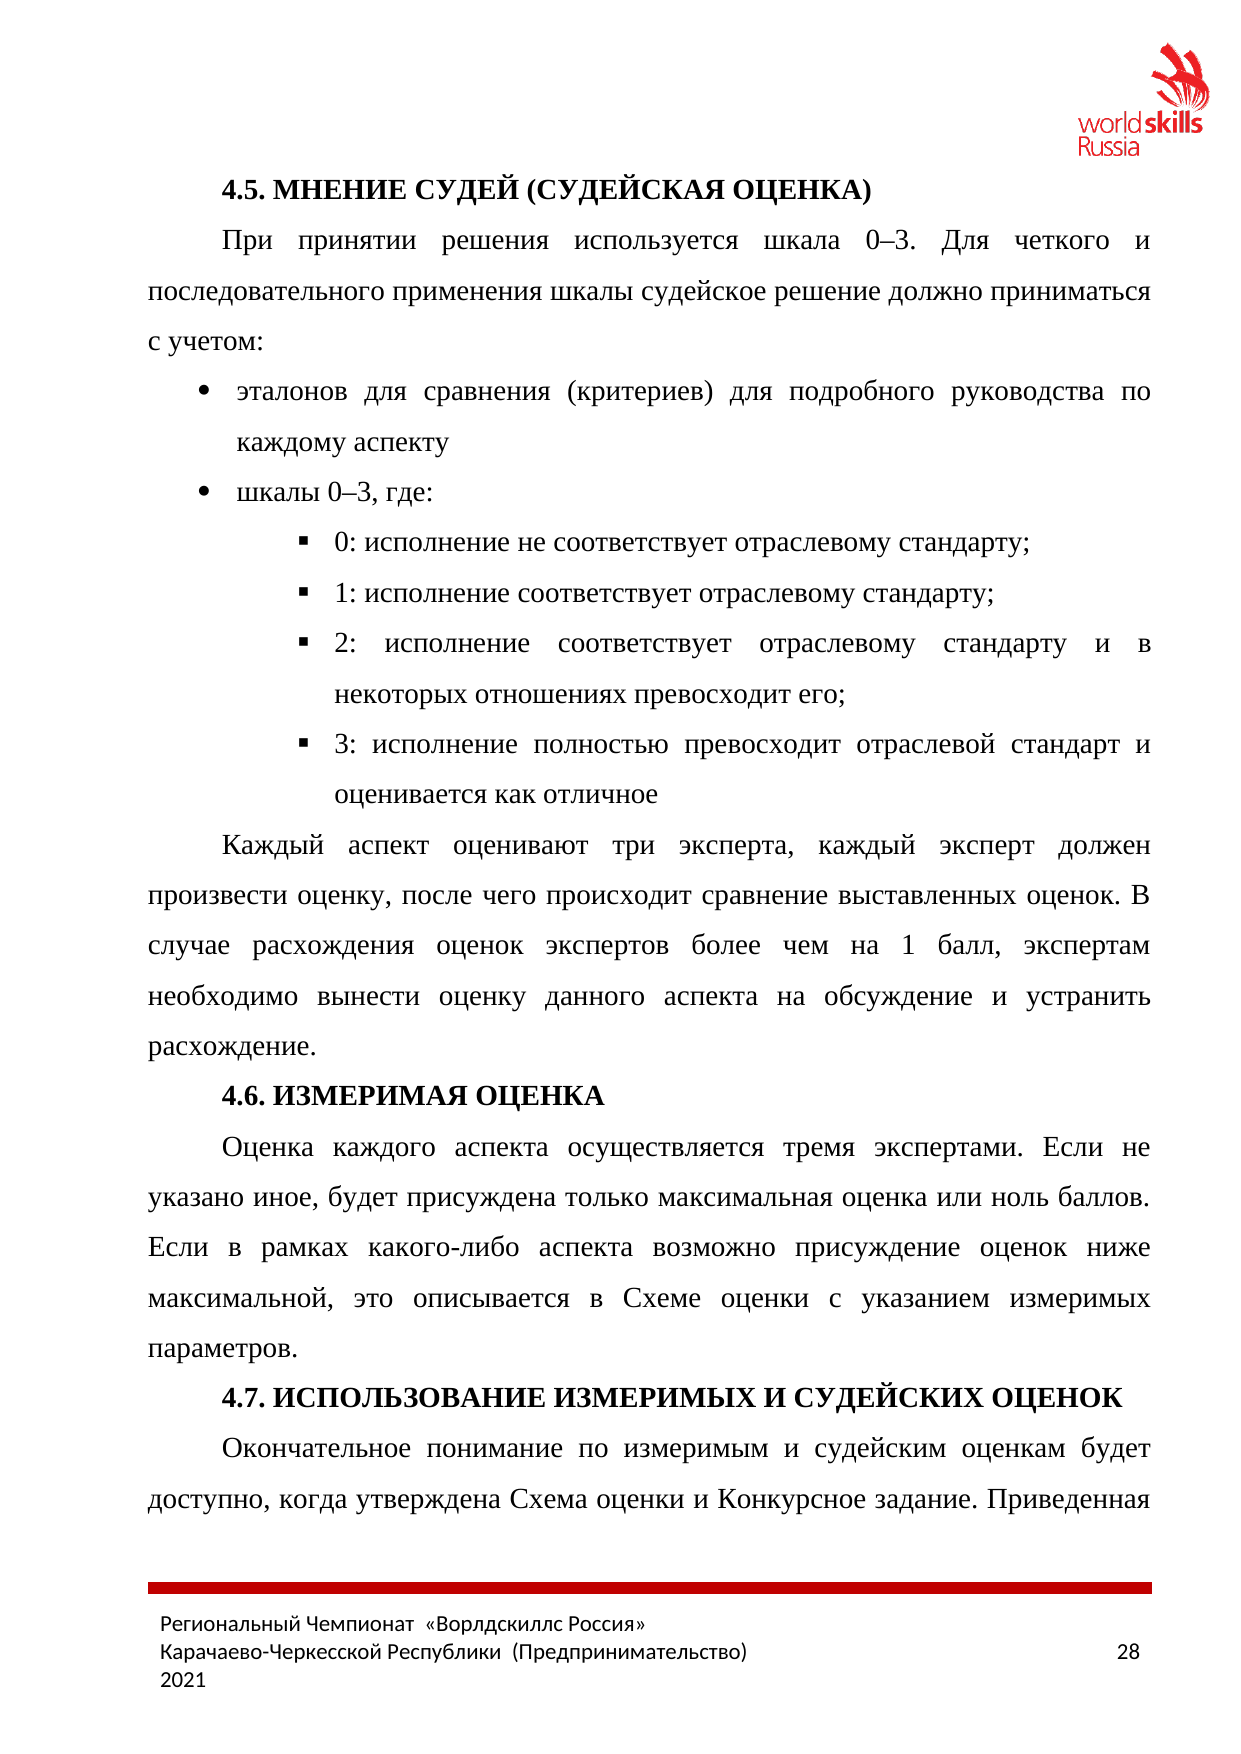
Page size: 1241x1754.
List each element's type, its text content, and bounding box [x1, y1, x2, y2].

list 2: исполнение соответствует отраслевому стандарту и в некоторых отношениях превосходит его; [297, 625, 1152, 709]
list 3: исполнение полностью превосходит отраслевой стандарт и оценивается как отличное [297, 726, 1152, 810]
picture [1078, 42, 1235, 156]
text При принятии решения используется шкала 0–3. Для четкого и последовательного применения шкалы судейское решение должно приниматься с учетом: [148, 222, 1152, 357]
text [148, 1431, 1152, 1514]
text Оценка каждого аспекта осуществляется тремя экспертами. Если не указано иное, будет присуждена только максимальная оценка или ноль баллов. Если в рамках какого-либо аспекта возможно присуждение оценок ниже максимальной, это описывается в Схеме оценки с указанием измеримых параметров. [148, 1129, 1152, 1363]
list 1: исполнение соответствует отраслевому стандарту; [297, 575, 1152, 609]
text 4.5. МНЕНИЕ СУДЕЙ (СУДЕЙСКАЯ ОЦЕНКА) [148, 118, 1152, 206]
list эталонов для сравнения (критериев) для подробного руководства по каждому аспекту [199, 373, 1152, 457]
text 4.6. ИЗМЕРИМАЯ ОЦЕНКА [148, 1078, 1152, 1112]
text Каждый аспект оценивают три эксперта, каждый эксперт должен произвести оценку, после чего происходит сравнение выставленных оценок. В случае расхождения оценок экспертов более чем на 1 балл, экспертам необходимо вынести оценку данного аспекта на обсуждение и устранить расхождение. [148, 827, 1152, 1062]
text 4.7. ИСПОЛЬЗОВАНИЕ ИЗМЕРИМЫХ И СУДЕЙСКИХ ОЦЕНОК [148, 1380, 1152, 1414]
list шкалы 0–3, где: [199, 474, 1152, 508]
list 0: исполнение не соответствует отраслевому стандарту; [297, 524, 1152, 558]
